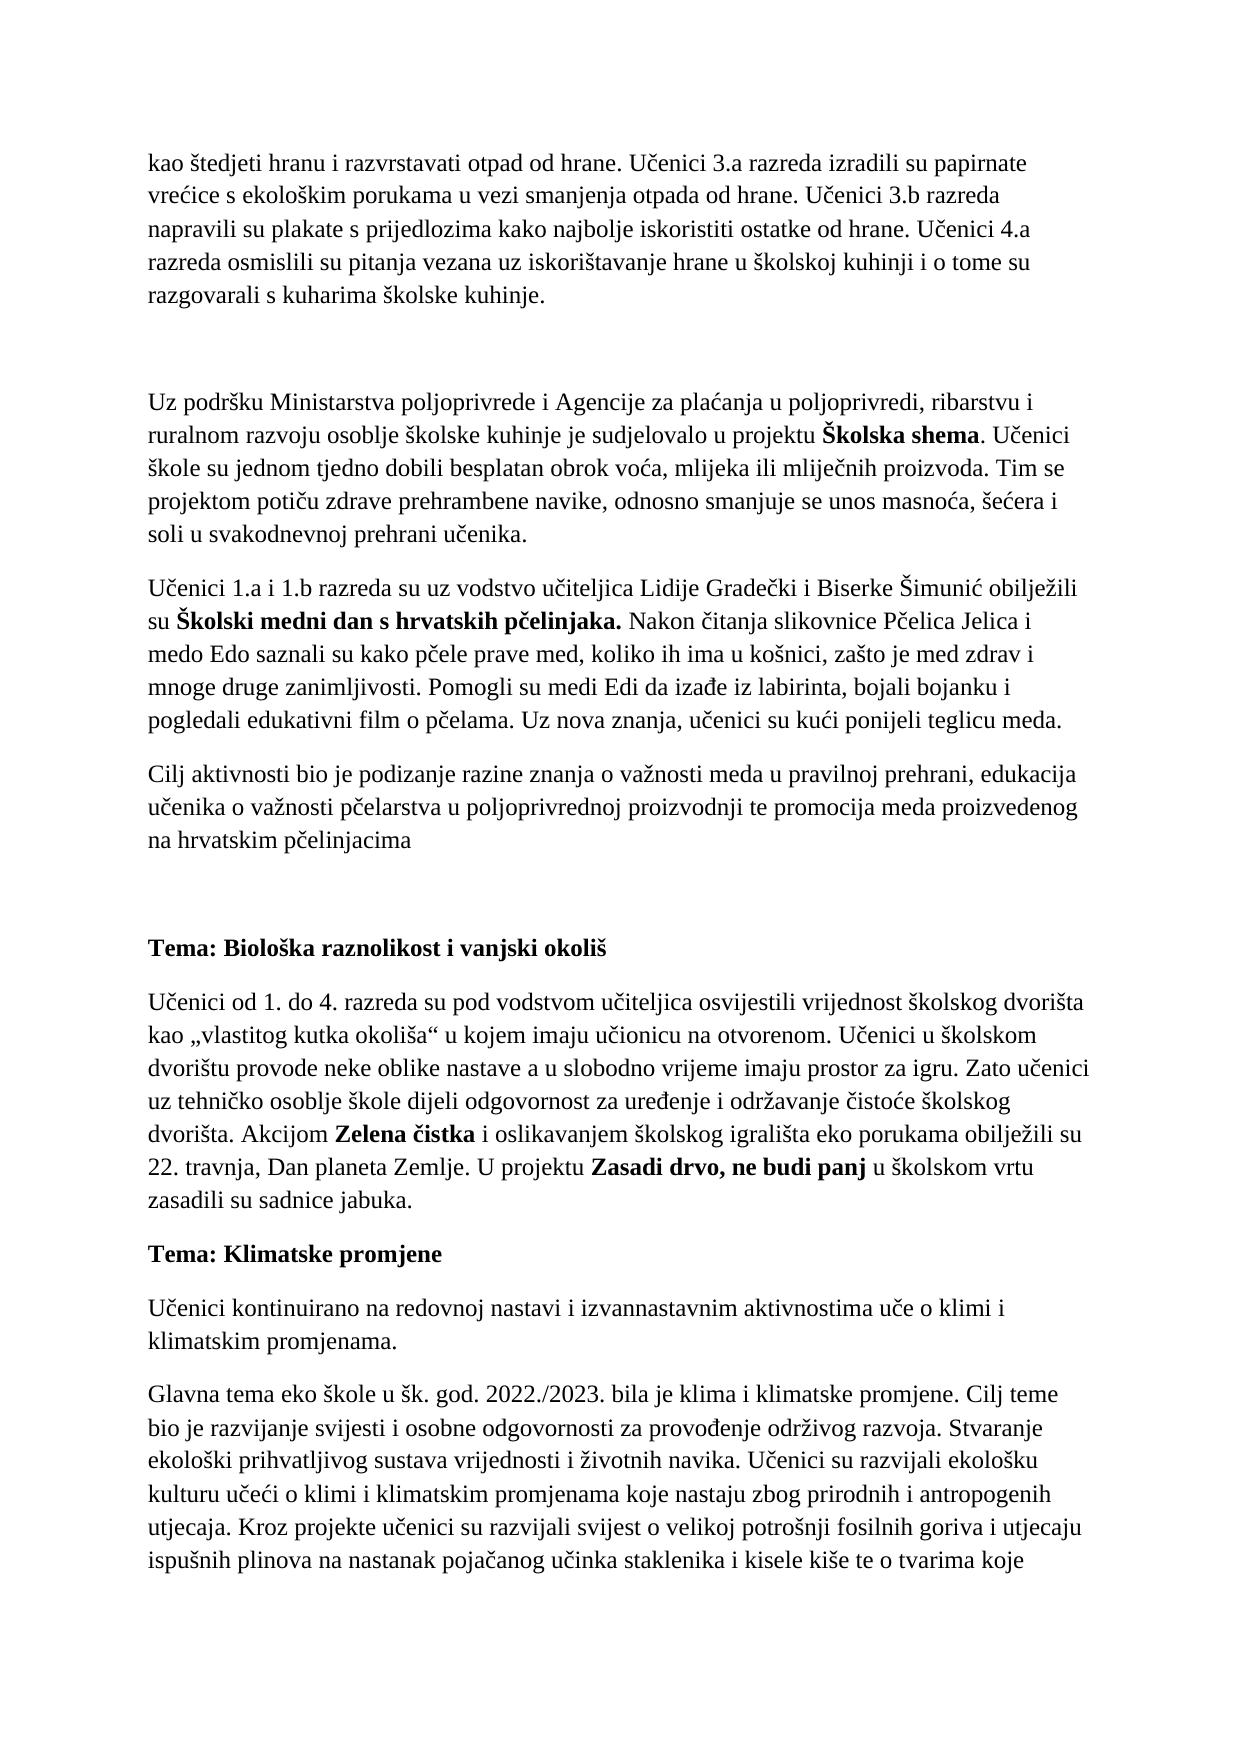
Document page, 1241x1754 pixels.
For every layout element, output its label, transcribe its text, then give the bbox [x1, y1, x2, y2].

text Cilj aktivnosti bio je podizanje razine znanja o važnosti meda u pravilnoj prehrani, edukacija učenika o važnosti pčelarstva u poljoprivrednoj proizvodnji te promocija meda proizvedenog na hrvatskim pčelinjacima [148, 759, 1093, 854]
text Tema: Biološka raznolikost i vanjski okoliš [148, 933, 1093, 962]
text Učenici kontinuirano na redovnoj nastavi i izvannastavnim aktivnostima uče o klimi i klimatskim promjenama. [148, 1293, 1093, 1354]
text Učenici od 1. do 4. razreda su pod vodstvom učiteljica osvijestili vrijednost školskog dvorišta kao „vlastitog kutka okoliša“ u kojem imaju učionicu na otvorenom. Učenici u školskom dvorištu provode neke oblike nastave a u slobodno vrijeme imaju prostor za igru. Zato učenici uz tehničko osoblje škole dijeli odgovornost za uređenje i održavanje čistoće školskog dvorišta. Akcijom Zelena čistka i oslikavanjem školskog igrališta eko porukama obilježili su 22. travnja, Dan planeta Zemlje. U projektu Zasadi drvo, ne budi panj u školskom vrtu zasadili su sadnice jabuka. [148, 987, 1093, 1214]
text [148, 148, 1093, 308]
text Tema: Klimatske promjene [148, 1239, 1093, 1268]
text Uz podršku Ministarstva poljoprivrede i Agencije za plaćanja u poljoprivredi, ribarstvu i ruralnom razvoju osoblje školske kuhinje je sudjelovalo u projektu Školska shema. Učenici škole su jednom tjedno dobili besplatan obrok voća, mlijeka ili mliječnih proizvoda. Tim se projektom potiču zdrave prehrambene navike, odnosno smanjuje se unos masnoća, šećera i soli u svakodnevnoj prehrani učenika. [148, 387, 1093, 548]
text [148, 1379, 1093, 1573]
text Učenici 1.a i 1.b razreda su uz vodstvo učiteljica Lidije Gradečki i Biserke Šimunić obilježili su Školski medni dan s hrvatskih pčelinjaka. Nakon čitanja slikovnice Pčelica Jelica i medo Edo saznali su kako pčele prave med, koliko ih ima u košnici, zašto je med zdrav i mnoge druge zanimljivosti. Pomogli su medi Edi da izađe iz labirinta, bojali bojanku i pogledali edukativni film o pčelama. Uz nova znanja, učenici su kući ponijeli teglicu meda. [148, 573, 1093, 734]
